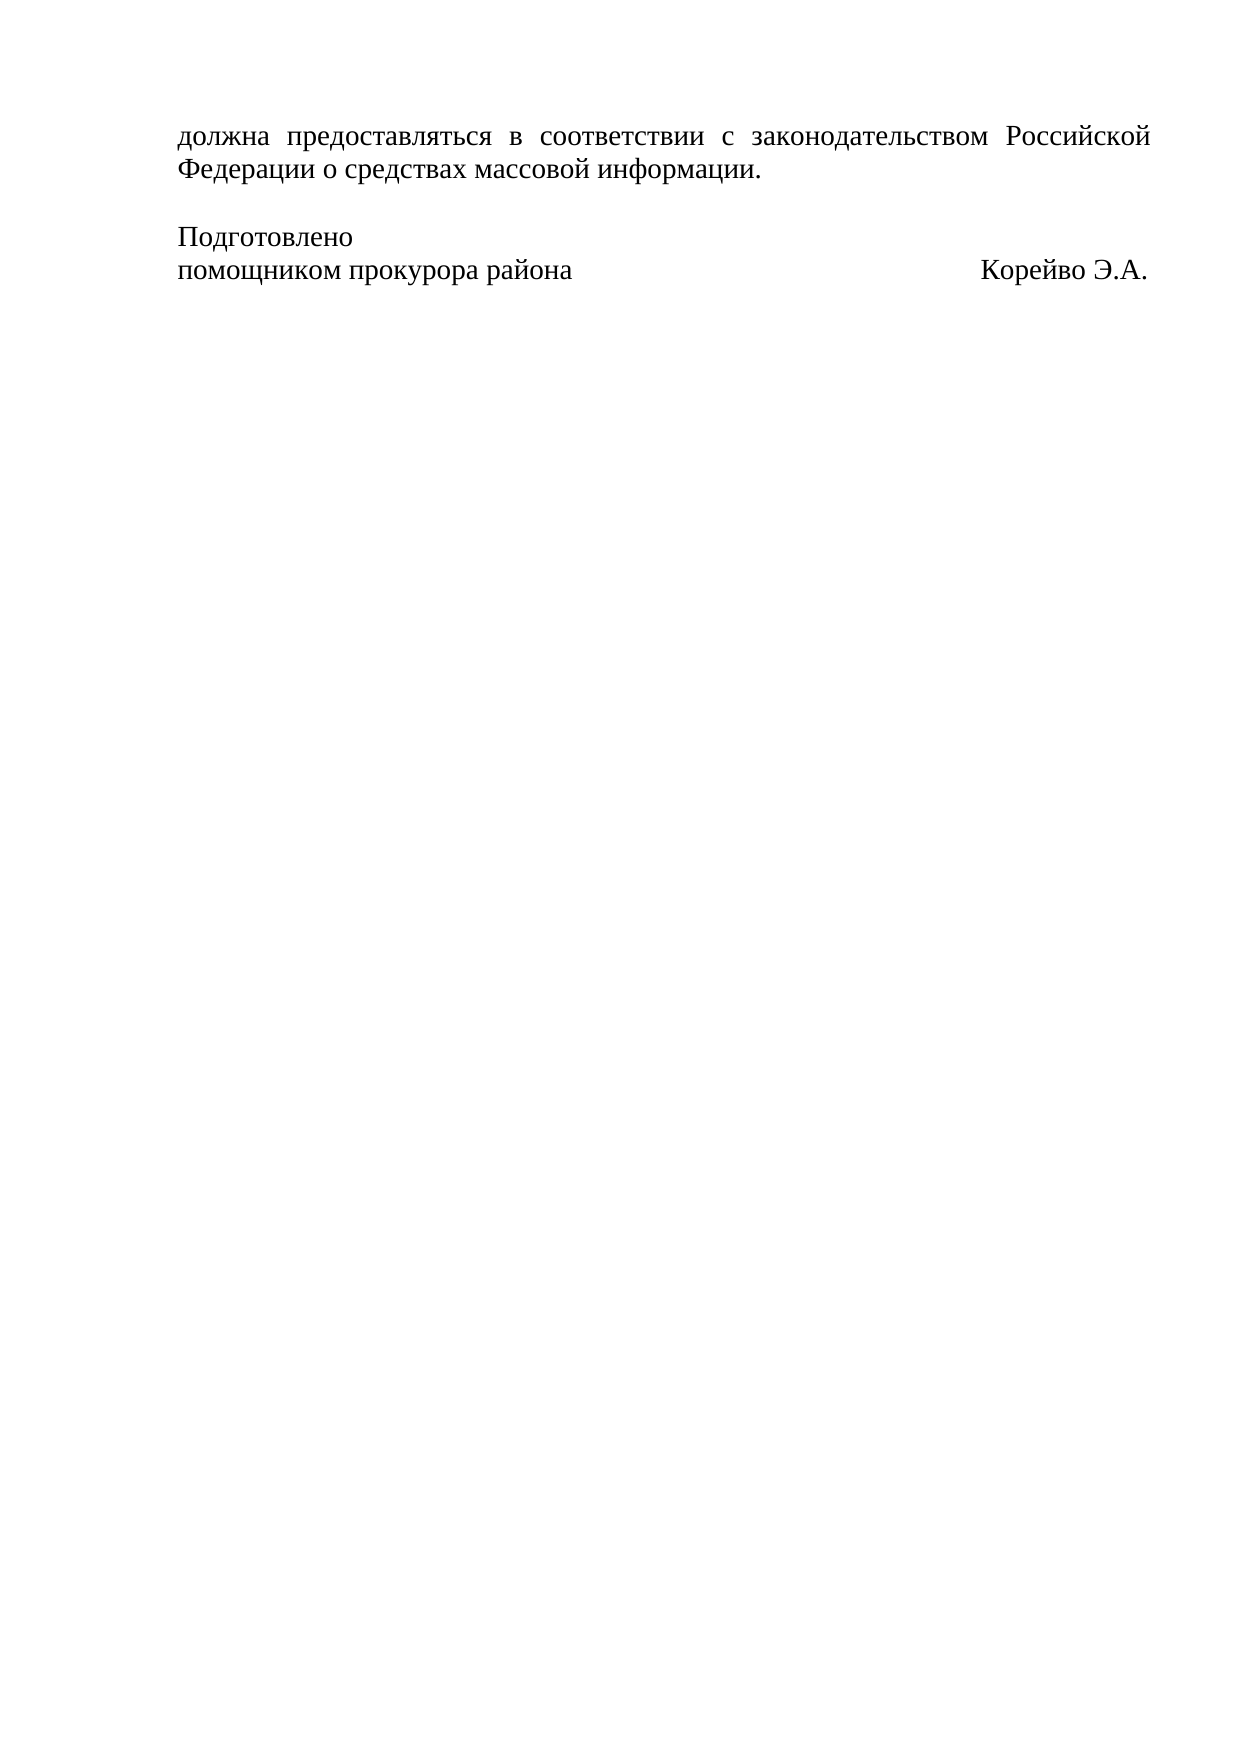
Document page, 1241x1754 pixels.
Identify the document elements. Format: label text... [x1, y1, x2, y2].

text Подготовлено [177, 219, 1152, 252]
text помощником прокурора района Корейво Э.А. [177, 252, 1152, 286]
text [177, 118, 1152, 185]
